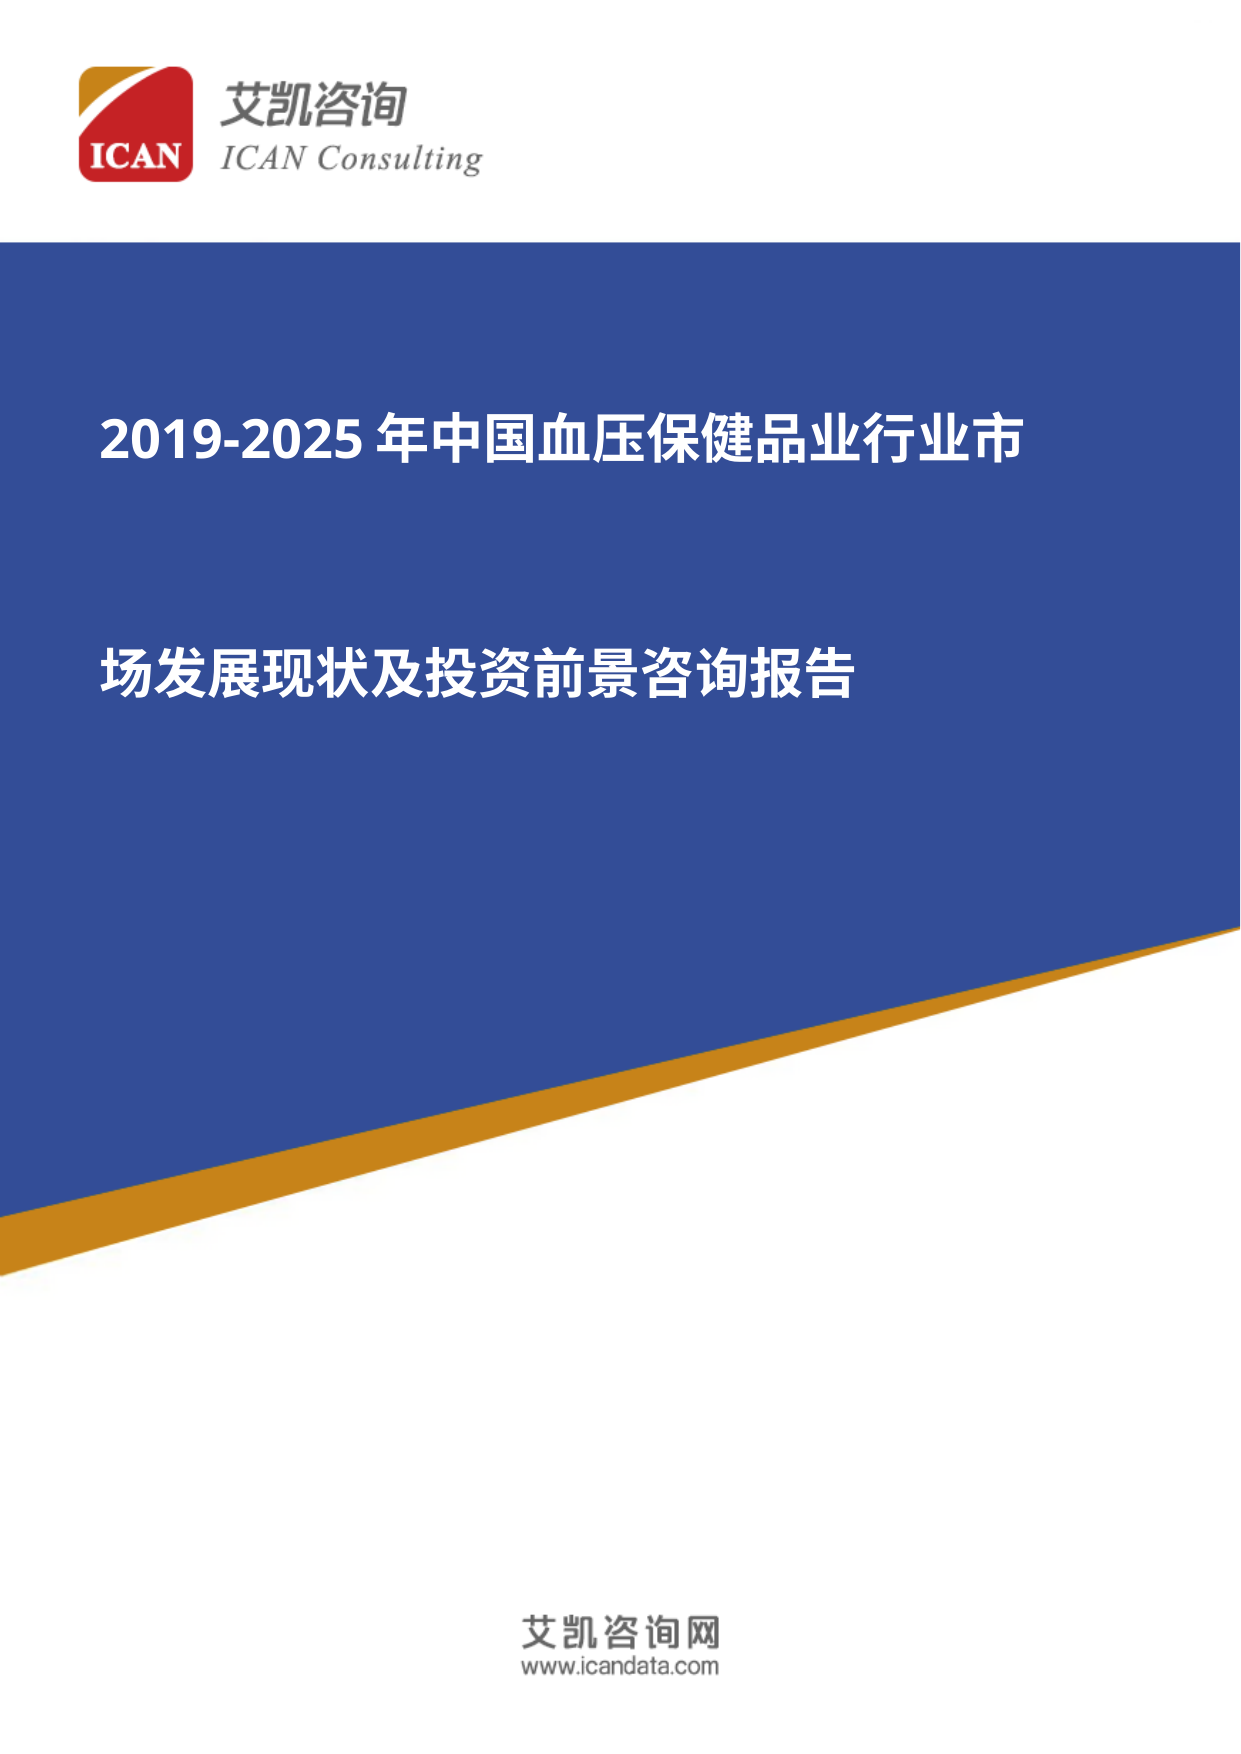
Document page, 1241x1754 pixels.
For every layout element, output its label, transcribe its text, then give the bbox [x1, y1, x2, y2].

subtitle 2019-2025年中国血压保健品业行业市场发展现状及投资前景咨询报告 [99, 386, 1053, 718]
picture [0, 5, 1241, 1754]
